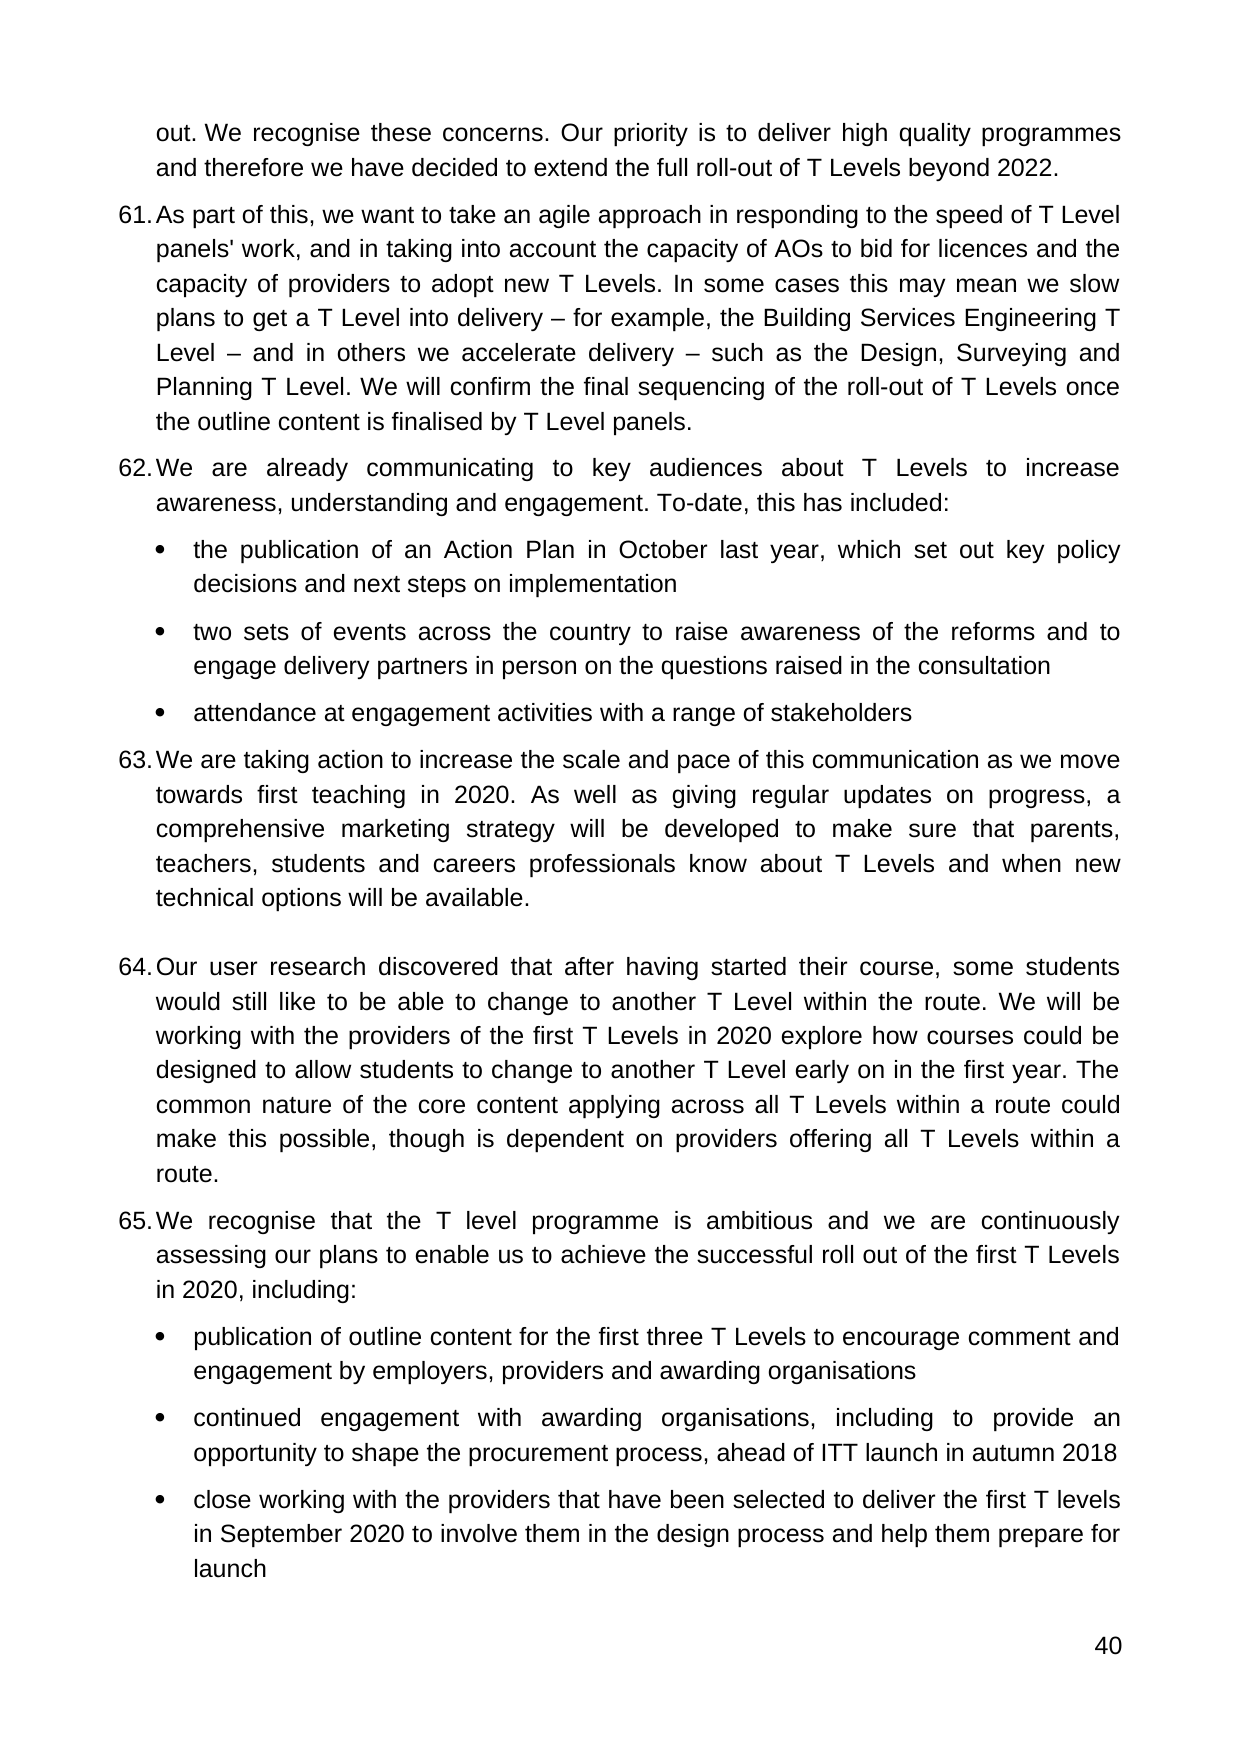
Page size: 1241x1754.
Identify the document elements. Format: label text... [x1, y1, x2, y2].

list attendance at engagement activities with a range of stakeholders [156, 698, 1122, 727]
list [118, 118, 1122, 181]
list We are already communicating to key audiences about T Levels to increase awareness, understanding and engagement. To-date, this has included: [118, 453, 1122, 517]
list two sets of events across the country to raise awareness of the reforms and to engage delivery partners in person on the questions raised in the consultation [156, 616, 1122, 680]
list publication of outline content for the first three T Levels to encourage comment and engagement by employers, providers and awarding organisations [156, 1322, 1122, 1385]
list We are taking action to increase the scale and pace of this communication as we move towards first teaching in 2020. As well as giving regular updates on progress, a comprehensive marketing strategy will be developed to make sure that parents, teachers, students and careers professionals know about T Levels and when new technical options will be available. [118, 745, 1122, 912]
list We recognise that the T level programme is ambitious and we are continuously assessing our plans to enable us to achieve the successful roll out of the first T Levels in 2020, including: [118, 1206, 1122, 1303]
list As part of this, we want to take an agile approach in responding to the speed of T Level panels' work, and in taking into account the capacity of AOs to bid for licences and the capacity of providers to adopt new T Levels. In some cases this may mean we slow plans to get a T Level into delivery – for example, the Building Services Engineering T Level – and in others we accelerate delivery – such as the Design, Surveying and Planning T Level. We will confirm the final sequencing of the roll-out of T Levels once the outline content is finalised by T Level panels. [118, 199, 1122, 435]
list continued engagement with awarding organisations, including to provide an opportunity to shape the procurement process, ahead of ITT launch in autumn 2018 [156, 1403, 1122, 1467]
list the publication of an Action Plan in October last year, which set out key policy decisions and next steps on implementation [156, 535, 1122, 598]
list Our user research discovered that after having started their course, some students would still like to be able to change to another T Level within the route. We will be working with the providers of the first T Levels in 2020 explore how courses could be designed to allow students to change to another T Level early on in the first year. The common nature of the core content applying across all T Levels within a route could make this possible, though is dependent on providers offering all T Levels within a route. [118, 952, 1122, 1188]
list close working with the providers that have been selected to deliver the first T levels in September 2020 to involve them in the design process and help them prepare for launch [156, 1485, 1122, 1583]
